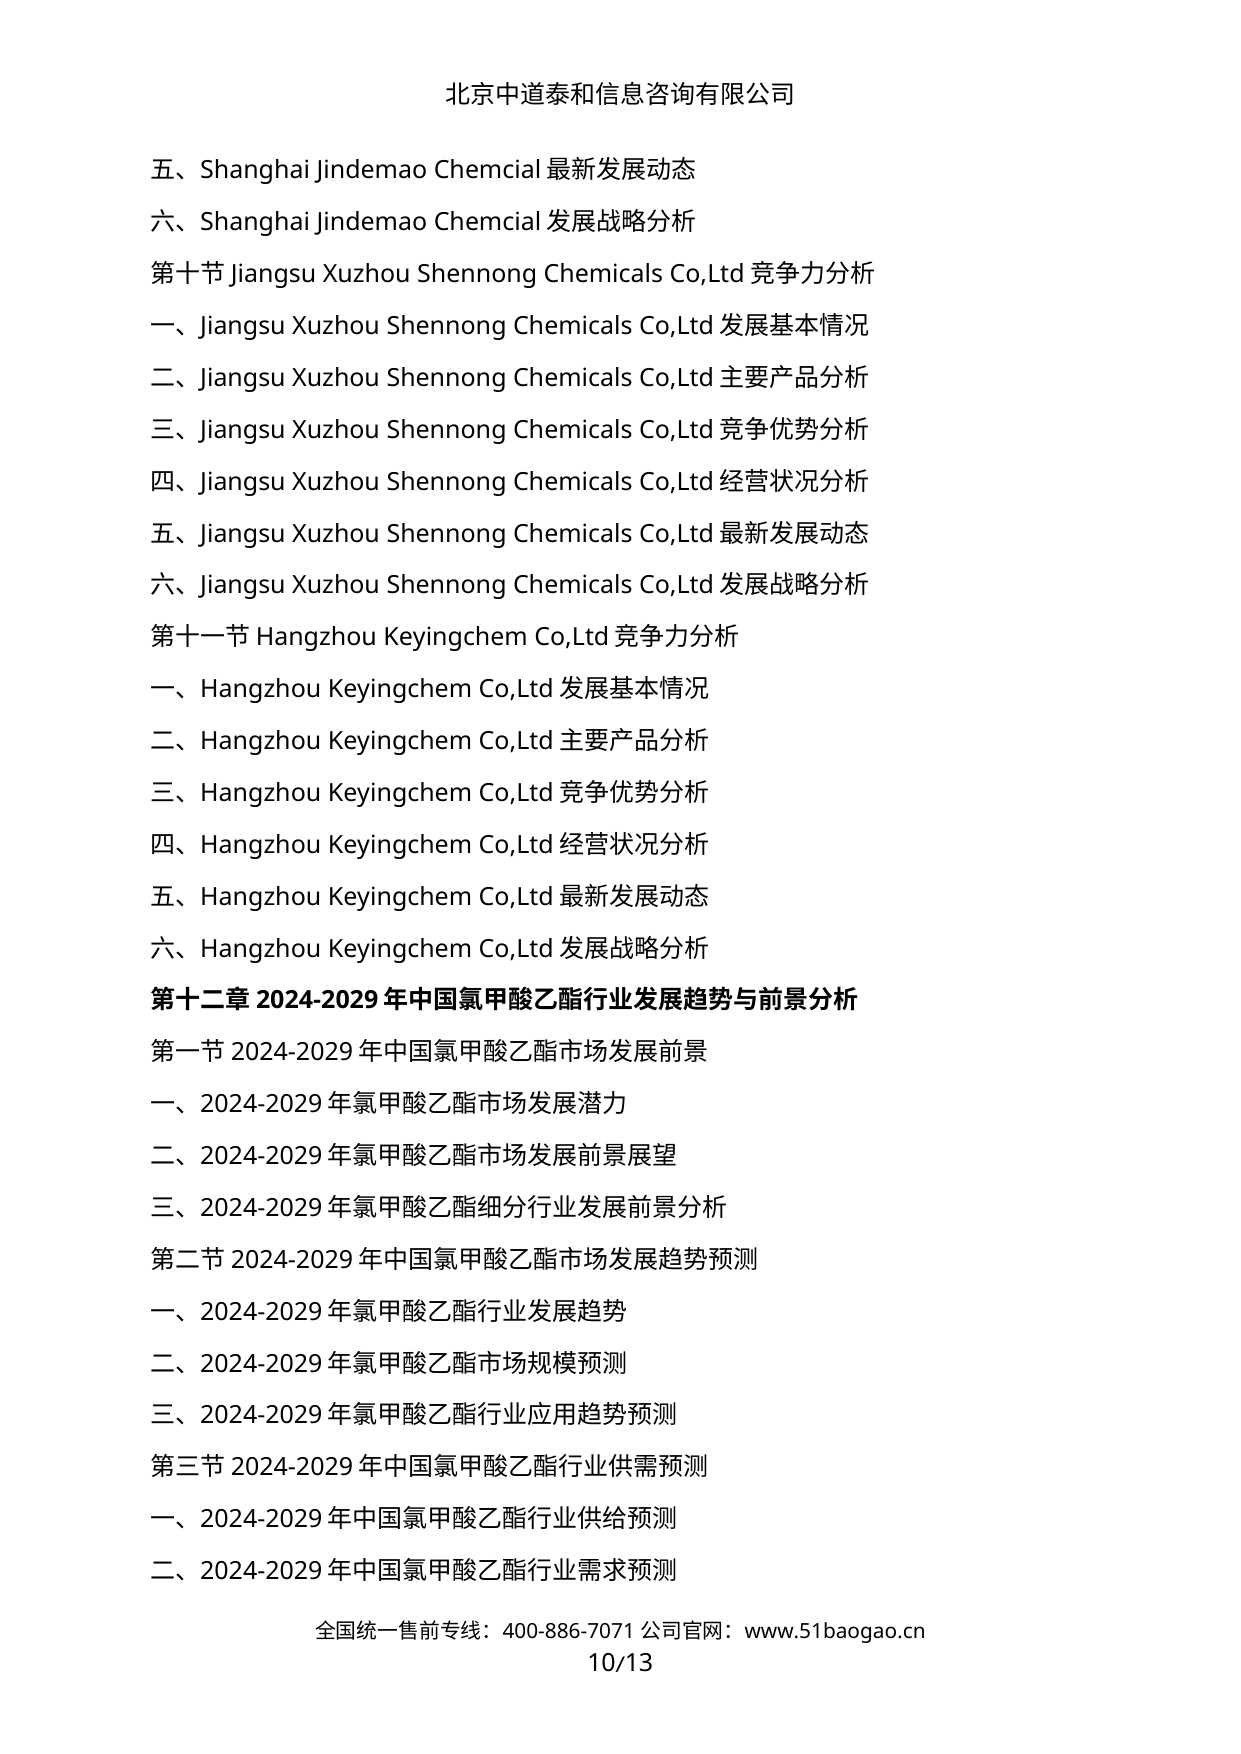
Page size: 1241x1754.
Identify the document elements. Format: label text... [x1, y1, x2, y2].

text 五、Jiangsu Xuzhou Shennong Chemicals Co,Ltd最新发展动态 [150, 513, 1090, 549]
text 三、2024-2029年氯甲酸乙酯细分行业发展前景分析 [150, 1187, 1090, 1224]
text 一、2024-2029年氯甲酸乙酯行业发展趋势 [150, 1291, 1090, 1327]
text 第二节 2024-2029年中国氯甲酸乙酯市场发展趋势预测 [150, 1239, 1090, 1276]
text 六、Jiangsu Xuzhou Shennong Chemicals Co,Ltd发展战略分析 [150, 565, 1090, 601]
text 二、Hangzhou Keyingchem Co,Ltd主要产品分析 [150, 721, 1090, 757]
text 六、Shanghai Jindemao Chemcial发展战略分析 [150, 202, 1090, 238]
text 第十节 Jiangsu Xuzhou Shennong Chemicals Co,Ltd竞争力分析 [150, 254, 1090, 290]
text 第十一节 Hangzhou Keyingchem Co,Ltd竞争力分析 [150, 617, 1090, 653]
text 一、Jiangsu Xuzhou Shennong Chemicals Co,Ltd发展基本情况 [150, 306, 1090, 342]
text 三、2024-2029年氯甲酸乙酯行业应用趋势预测 [150, 1395, 1090, 1431]
text 六、Hangzhou Keyingchem Co,Ltd发展战略分析 [150, 928, 1090, 964]
text 四、Jiangsu Xuzhou Shennong Chemicals Co,Ltd经营状况分析 [150, 461, 1090, 497]
text 一、2024-2029年氯甲酸乙酯市场发展潜力 [150, 1084, 1090, 1120]
text 一、2024-2029年中国氯甲酸乙酯行业供给预测 [150, 1499, 1090, 1535]
text 三、Hangzhou Keyingchem Co,Ltd竞争优势分析 [150, 772, 1090, 809]
text 一、Hangzhou Keyingchem Co,Ltd发展基本情况 [150, 669, 1090, 705]
text 三、Jiangsu Xuzhou Shennong Chemicals Co,Ltd竞争优势分析 [150, 409, 1090, 446]
text 二、2024-2029年氯甲酸乙酯市场发展前景展望 [150, 1136, 1090, 1172]
text 二、2024-2029年中国氯甲酸乙酯行业需求预测 [150, 1551, 1090, 1587]
text 四、Hangzhou Keyingchem Co,Ltd经营状况分析 [150, 824, 1090, 861]
text 第十二章 2024-2029年中国氯甲酸乙酯行业发展趋势与前景分析 [150, 980, 1090, 1016]
text 二、2024-2029年氯甲酸乙酯市场规模预测 [150, 1343, 1090, 1379]
text 第一节 2024-2029年中国氯甲酸乙酯市场发展前景 [150, 1032, 1090, 1068]
text 二、Jiangsu Xuzhou Shennong Chemicals Co,Ltd主要产品分析 [150, 357, 1090, 394]
text 五、Hangzhou Keyingchem Co,Ltd最新发展动态 [150, 876, 1090, 912]
text 五、Shanghai Jindemao Chemcial最新发展动态 [150, 150, 1090, 186]
text 第三节 2024-2029年中国氯甲酸乙酯行业供需预测 [150, 1447, 1090, 1483]
